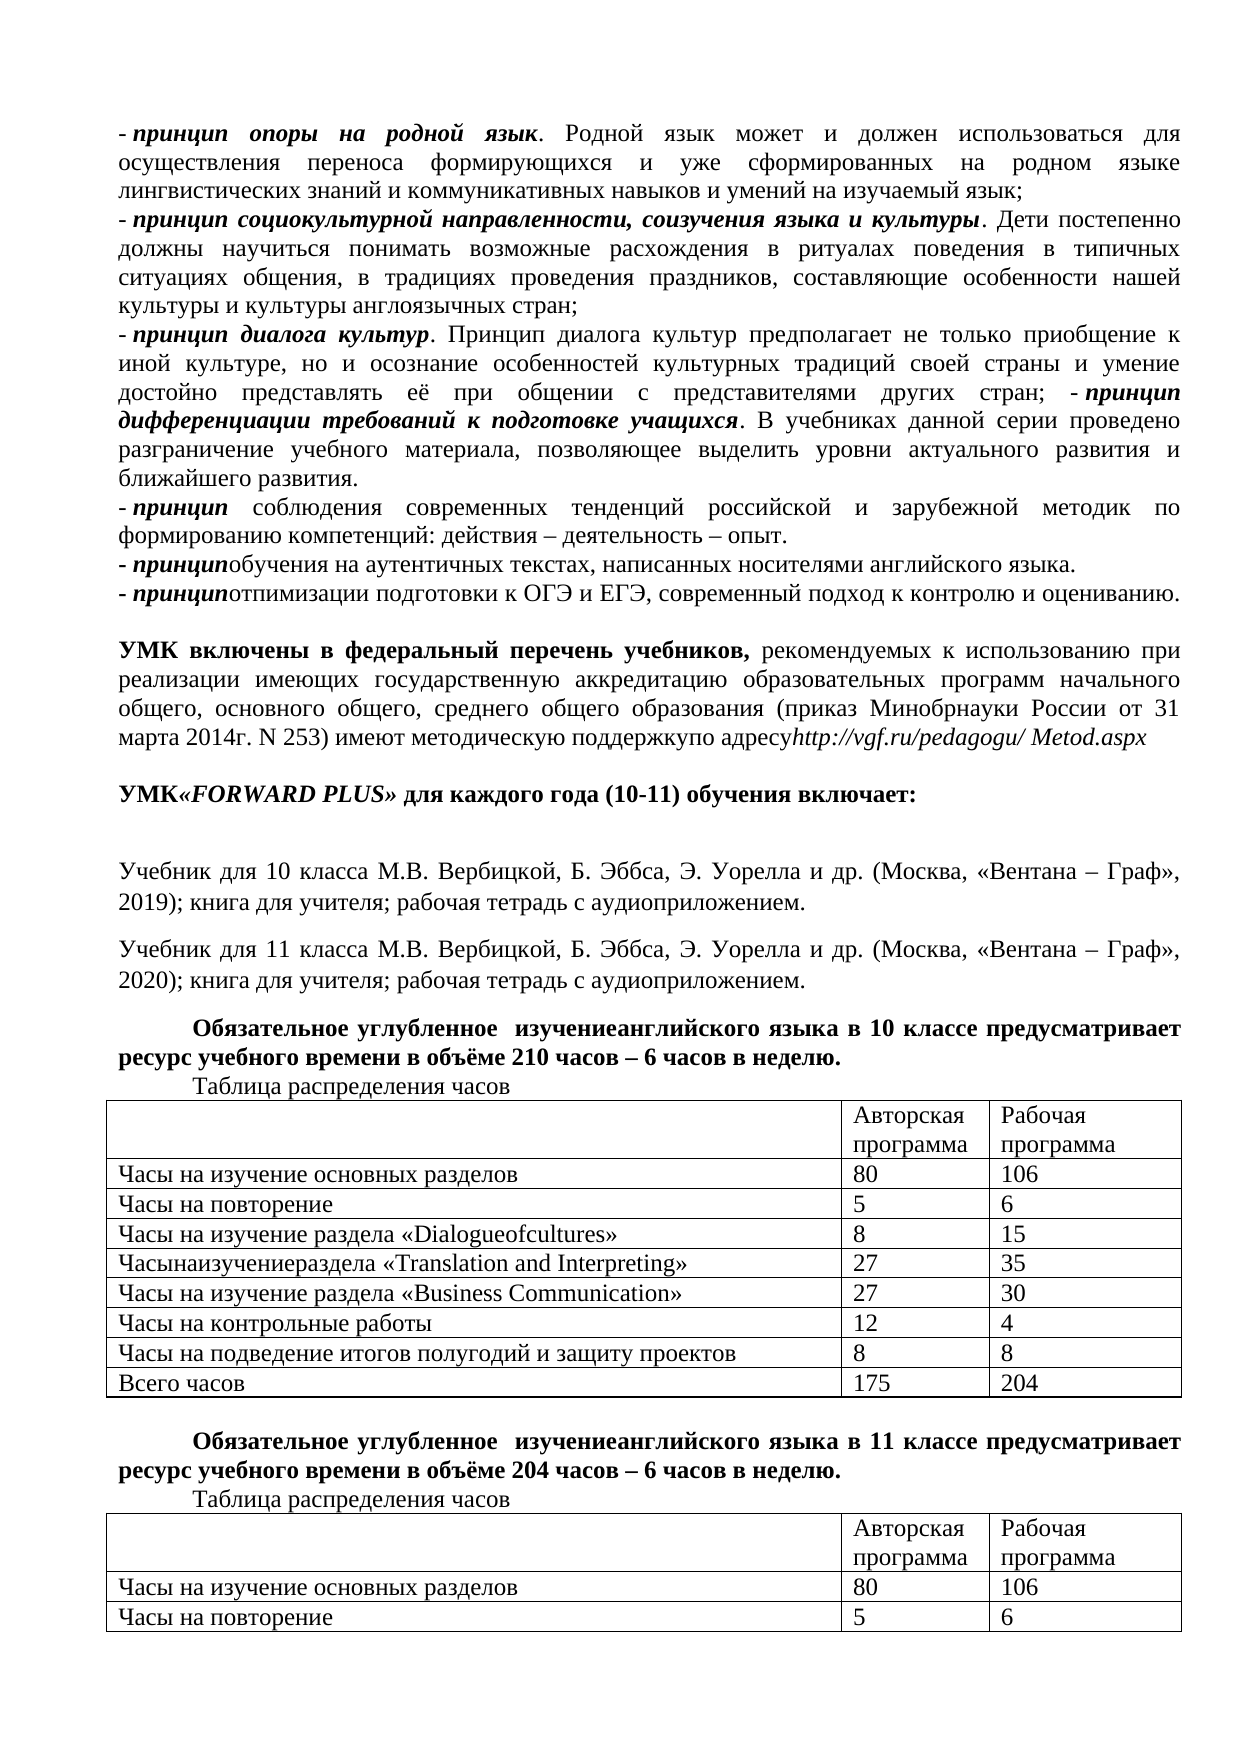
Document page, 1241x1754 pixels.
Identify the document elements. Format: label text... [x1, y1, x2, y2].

text Учебник для 10 класса М.В. Вербицкой, Б. Эббса, Э. Уорелла и др. (Москва, «Вентана – Граф», 2019); книга для учителя; рабочая тетрадь с аудиоприложением. [118, 856, 1181, 916]
table_header [107, 1101, 841, 1158]
table_cell Часы на изучение раздела «Business Communication» [107, 1278, 841, 1307]
table_cell 12 [842, 1308, 989, 1337]
list Таблица распределения часов [118, 1071, 1181, 1099]
table_cell 5 [842, 1602, 989, 1631]
text - принцип диалога культур. Принцип диалога культур предполагает не только приобщение к иной культуре, но и осознание особенностей культурных традиций своей страны и умение достойно представлять её при общении с представителями других стран; - принцип дифференциации требований к подготовке учащихся. В учебниках данной серии проведено разграничение учебного материала, позволяющее выделить уровни актуального развития и ближайшего развития. [118, 319, 1181, 492]
table_cell 106 [990, 1159, 1181, 1188]
table_cell 8 [842, 1338, 989, 1367]
table_cell 204 [990, 1368, 1181, 1396]
list Обязательное углубленное изучениеанглийского языка в 10 классе предусматривает ресурс учебного времени в объёме 210 часов – 6 часов в неделю. [118, 1013, 1181, 1071]
text - принцип социокультурной направленности, соизучения языка и культуры. Дети постепенно должны научиться понимать возможные расхождения в ритуалах поведения в типичных ситуациях общения, в традициях проведения праздников, составляющие особенности нашей культуры и культуры англоязычных стран; [118, 204, 1181, 319]
text - принцип опоры на родной язык. Родной язык может и должен использоваться для осуществления переноса формирующихся и уже сформированных на родном языке лингвистических знаний и коммуникативных навыков и умений на изучаемый язык; [118, 118, 1181, 204]
table_cell 8 [990, 1338, 1181, 1367]
table_cell 175 [842, 1368, 989, 1396]
table_cell 5 [842, 1189, 989, 1218]
table_cell 106 [990, 1572, 1181, 1601]
table_cell 27 [842, 1278, 989, 1307]
table_cell Часы на повторение [107, 1189, 841, 1218]
text УМК«FORWARD PLUS» для каждого года (10-11) обучения включает: [118, 779, 1181, 808]
text Учебник для 11 класса М.В. Вербицкой, Б. Эббса, Э. Уорелла и др. (Москва, «Вентана – Граф», 2020); книга для учителя; рабочая тетрадь с аудиоприложением. [118, 934, 1181, 994]
table_cell 8 [842, 1219, 989, 1247]
table_cell 27 [842, 1249, 989, 1277]
text - принципотпимизации подготовки к ОГЭ и ЕГЭ, современный подход к контролю и оцениванию. УМК включены в федеральный перечень учебников, рекомендуемых к использованию при реализации имеющих государственную аккредитацию образовательных программ начального общего, основного общего, среднего общего образования (приказ Минобрнауки России от 31 марта 2014г. N 253) имеют методическую поддержкупо адресуhttp://vgf.ru/pedagogu/ Metod.aspx [118, 578, 1181, 751]
table_cell Часы на повторение [107, 1602, 841, 1631]
table_cell Часы на контрольные работы [107, 1308, 841, 1337]
table_cell 6 [990, 1189, 1181, 1218]
table_header Авторская программа [842, 1101, 989, 1158]
table_cell Часы на изучение раздела «Dialogueofcultures» [107, 1219, 841, 1247]
table_cell Всего часов [107, 1368, 841, 1396]
table_header Рабочая программа [990, 1101, 1181, 1158]
table_cell Часы на изучение основных разделов [107, 1572, 841, 1601]
table_header Авторская программа [842, 1514, 989, 1571]
table_cell 80 [842, 1572, 989, 1601]
list Обязательное углубленное изучениеанглийского языка в 11 классе предусматривает ресурс учебного времени в объёме 204 часов – 6 часов в неделю. [118, 1426, 1181, 1484]
table_cell 80 [842, 1159, 989, 1188]
table_cell 35 [990, 1249, 1181, 1277]
table_header Рабочая программа [990, 1514, 1181, 1571]
table_cell Часы на изучение основных разделов [107, 1159, 841, 1188]
table_header [107, 1514, 841, 1571]
text - принципобучения на аутентичных текстах, написанных носителями английского языка. [118, 549, 1181, 578]
table_cell Часы на подведение итогов полугодий и защиту проектов [107, 1338, 841, 1367]
table_cell 15 [990, 1219, 1181, 1247]
text - принцип соблюдения современных тенденций российской и зарубежной методик по формированию компетенций: действия – деятельность – опыт. [118, 492, 1181, 549]
table_cell 4 [990, 1308, 1181, 1337]
table_cell 6 [990, 1602, 1181, 1631]
list Таблица распределения часов [118, 1484, 1181, 1512]
table_cell Часынаизучениераздела «Translation and Interpreting» [107, 1249, 841, 1277]
table_cell 30 [990, 1278, 1181, 1307]
